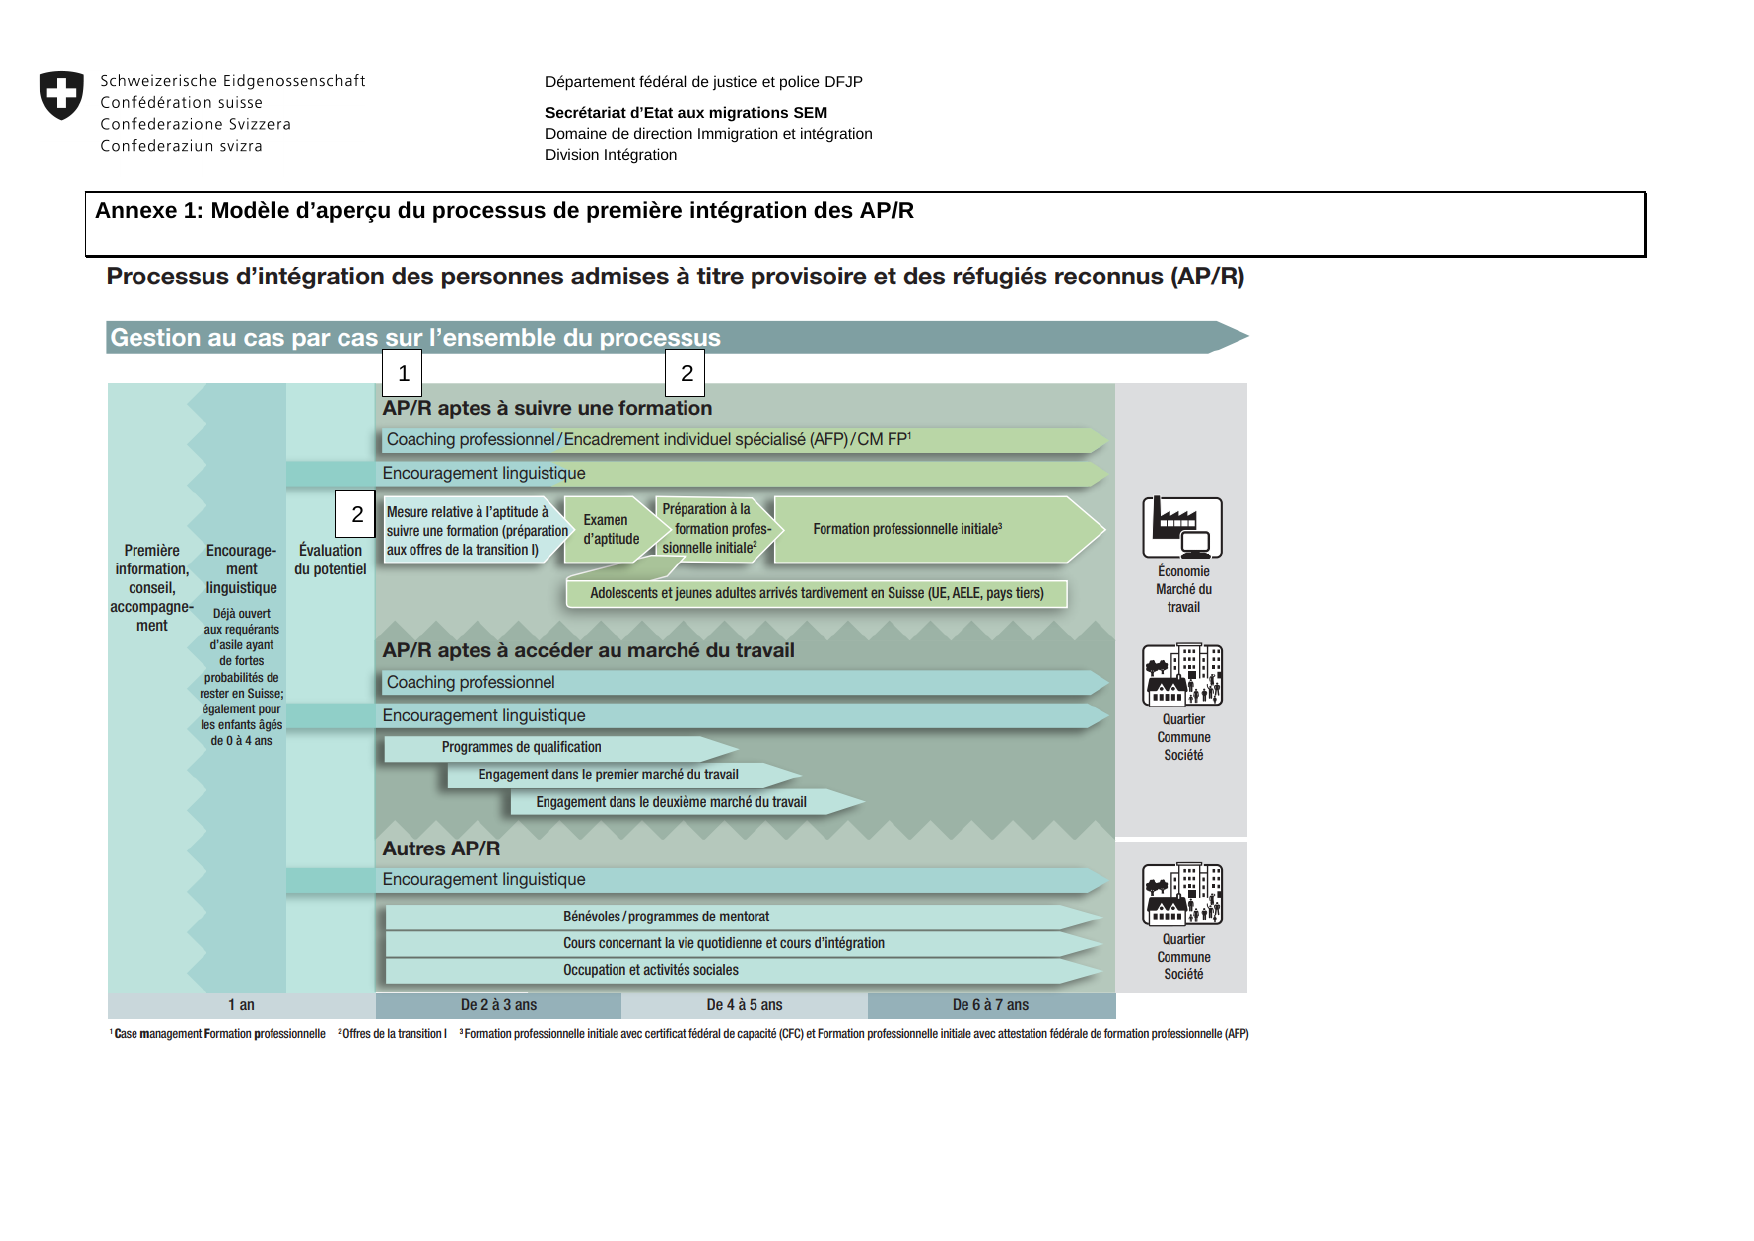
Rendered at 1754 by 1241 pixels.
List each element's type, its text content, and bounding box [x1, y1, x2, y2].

text Annexe 1: Modèle d’aperçu du processus de première intégration des AP/R [86, 193, 1644, 224]
picture [39, 70, 365, 177]
picture [94, 258, 1255, 1044]
